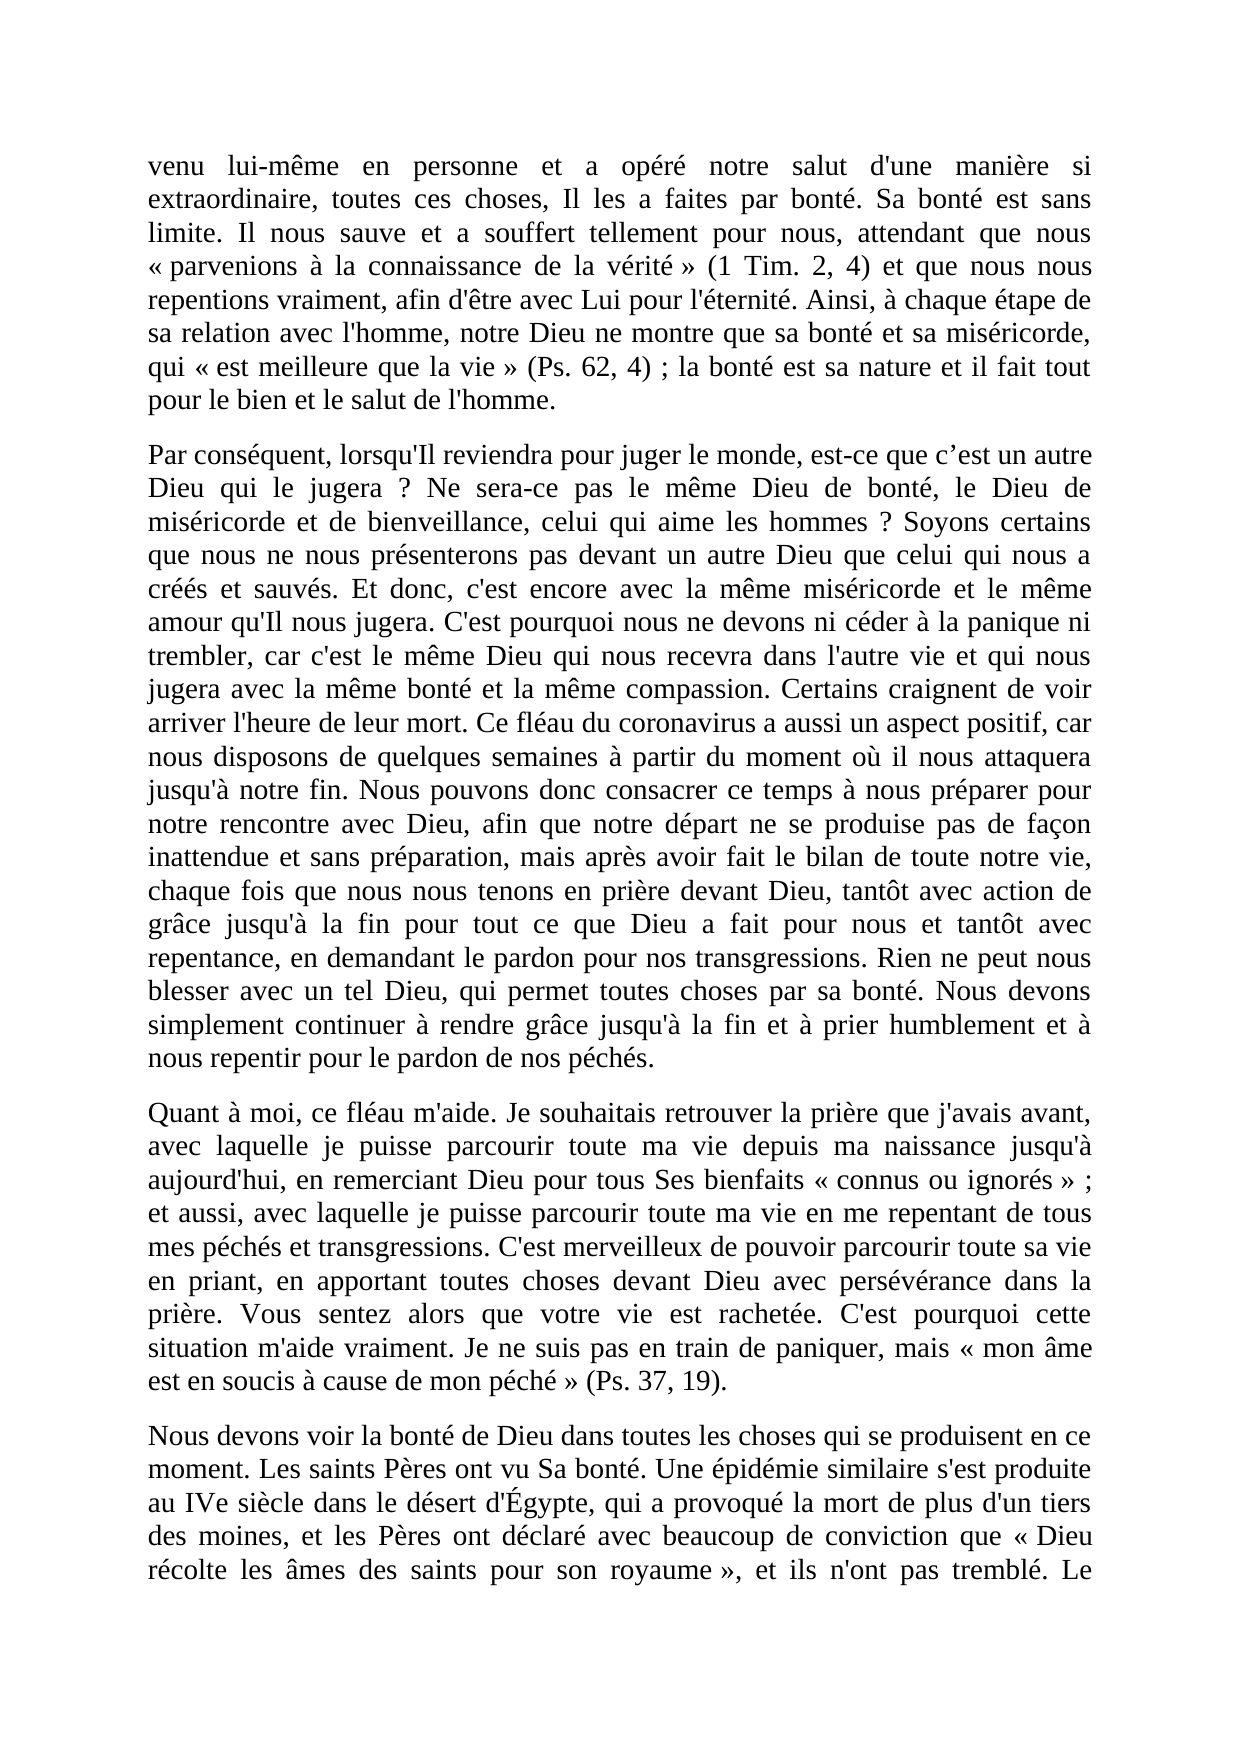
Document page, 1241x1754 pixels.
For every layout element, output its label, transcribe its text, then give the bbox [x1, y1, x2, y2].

text Par conséquent, lorsqu'Il reviendra pour juger le monde, est-ce que c’est un autre Dieu qui le jugera ? Ne sera-ce pas le même Dieu de bonté, le Dieu de miséricorde et de bienveillance, celui qui aime les hommes ? Soyons certains que nous ne nous présenterons pas devant un autre Dieu que celui qui nous a créés et sauvés. Et donc, c'est encore avec la même miséricorde et le même amour qu'Il nous jugera. C'est pourquoi nous ne devons ni céder à la panique ni trembler, car c'est le même Dieu qui nous recevra dans l'autre vie et qui nous jugera avec la même bonté et la même compassion. Certains craignent de voir arriver l'heure de leur mort. Ce fléau du coronavirus a aussi un aspect positif, car nous disposons de quelques semaines à partir du moment où il nous attaquera jusqu'à notre fin. Nous pouvons donc consacrer ce temps à nous préparer pour notre rencontre avec Dieu, afin que notre départ ne se produise pas de façon inattendue et sans préparation, mais après avoir fait le bilan de toute notre vie, chaque fois que nous nous tenons en prière devant Dieu, tantôt avec action de grâce jusqu'à la fin pour tout ce que Dieu a fait pour nous et tantôt avec repentance, en demandant le pardon pour nos transgressions. Rien ne peut nous blesser avec un tel Dieu, qui permet toutes choses par sa bonté. Nous devons simplement continuer à rendre grâce jusqu'à la fin et à prier humblement et à nous repentir pour le pardon de nos péchés. [148, 437, 1093, 1074]
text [148, 148, 1093, 416]
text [148, 1418, 1093, 1585]
text Quant à moi, ce fléau m'aide. Je souhaitais retrouver la prière que j'avais avant, avec laquelle je puisse parcourir toute ma vie depuis ma naissance jusqu'à aujourd'hui, en remerciant Dieu pour tous Ses bienfaits « connus ou ignorés » ; et aussi, avec laquelle je puisse parcourir toute ma vie en me repentant de tous mes péchés et transgressions. C'est merveilleux de pouvoir parcourir toute sa vie en priant, en apportant toutes choses devant Dieu avec persévérance dans la prière. Vous sentez alors que votre vie est rachetée. C'est pourquoi cette situation m'aide vraiment. Je ne suis pas en train de paniquer, mais « mon âme est en soucis à cause de mon péché » (Ps. 37, 19). [148, 1095, 1093, 1397]
